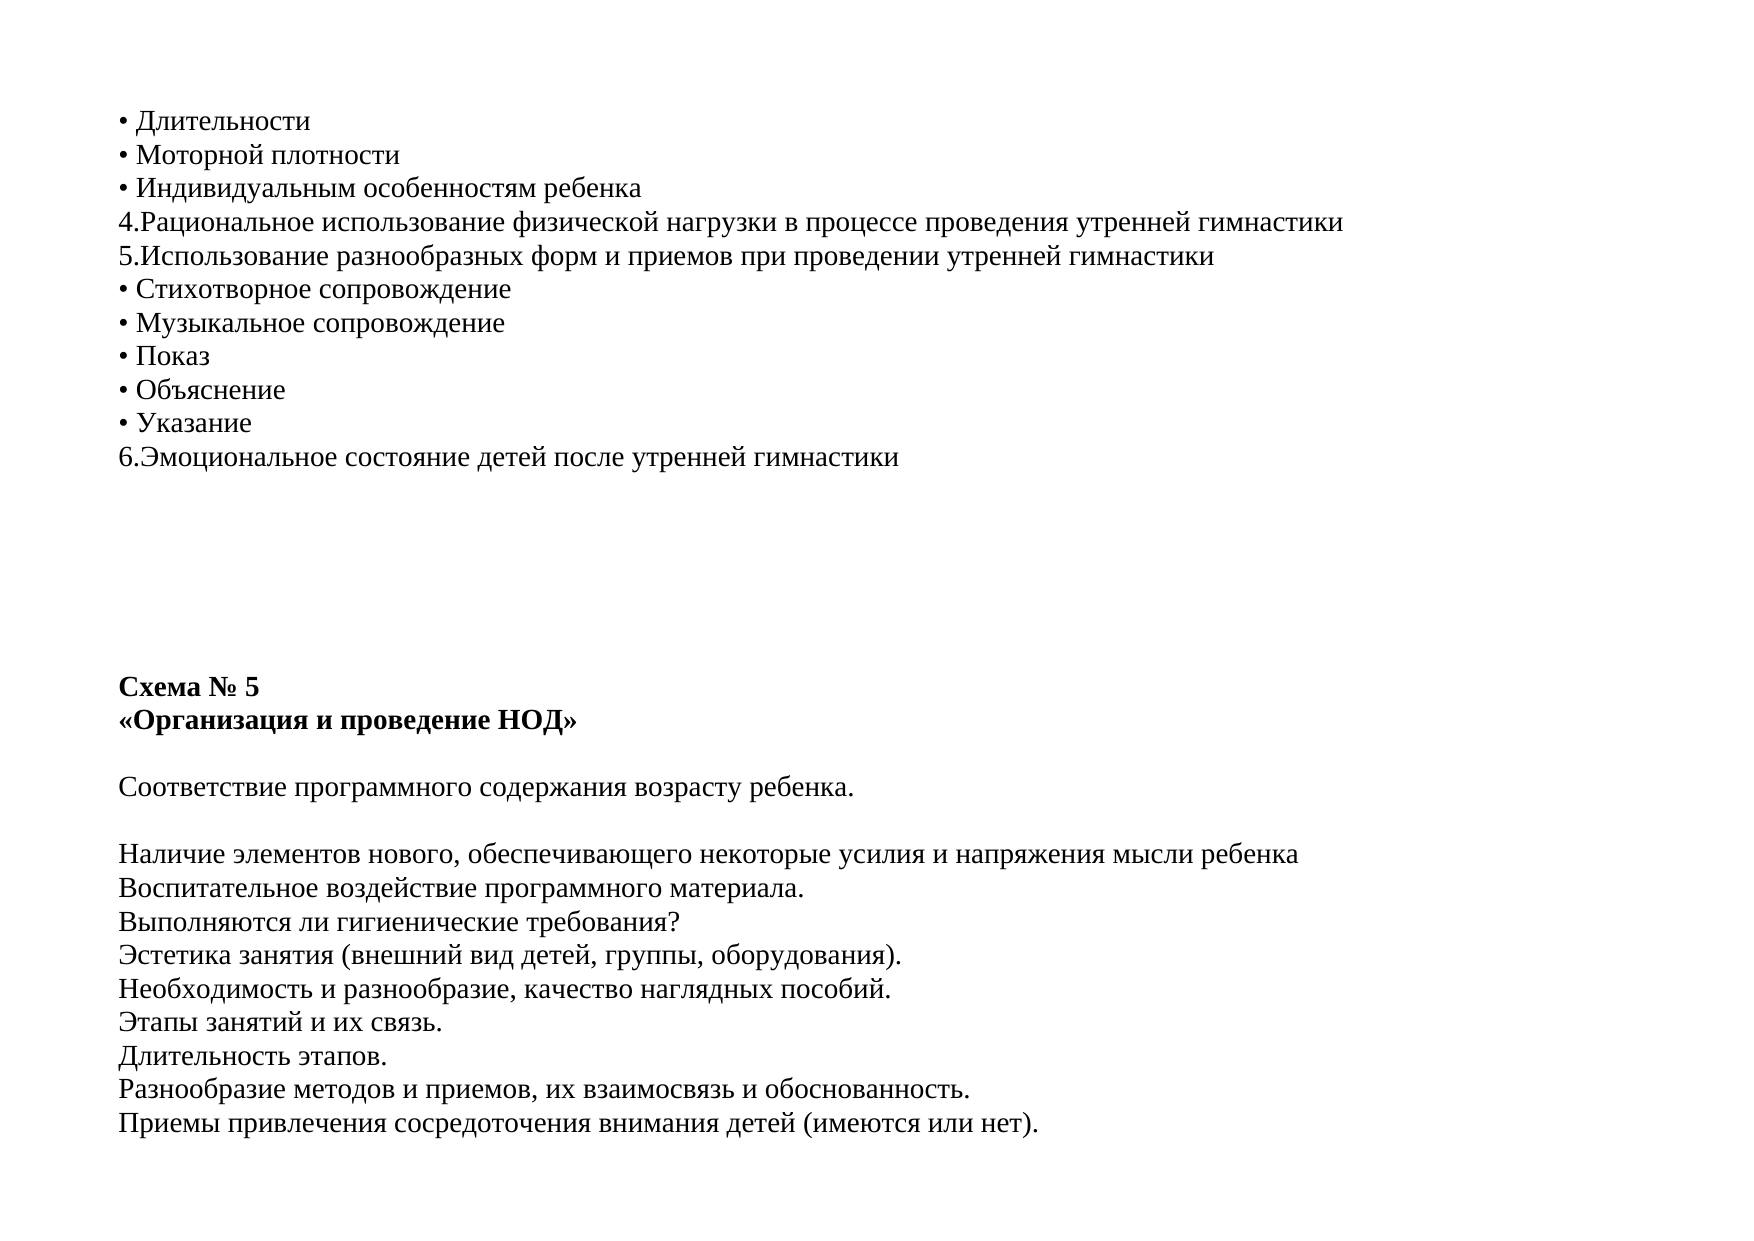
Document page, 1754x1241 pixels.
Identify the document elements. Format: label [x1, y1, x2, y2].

text [118, 103, 1636, 501]
text [118, 635, 1636, 1138]
